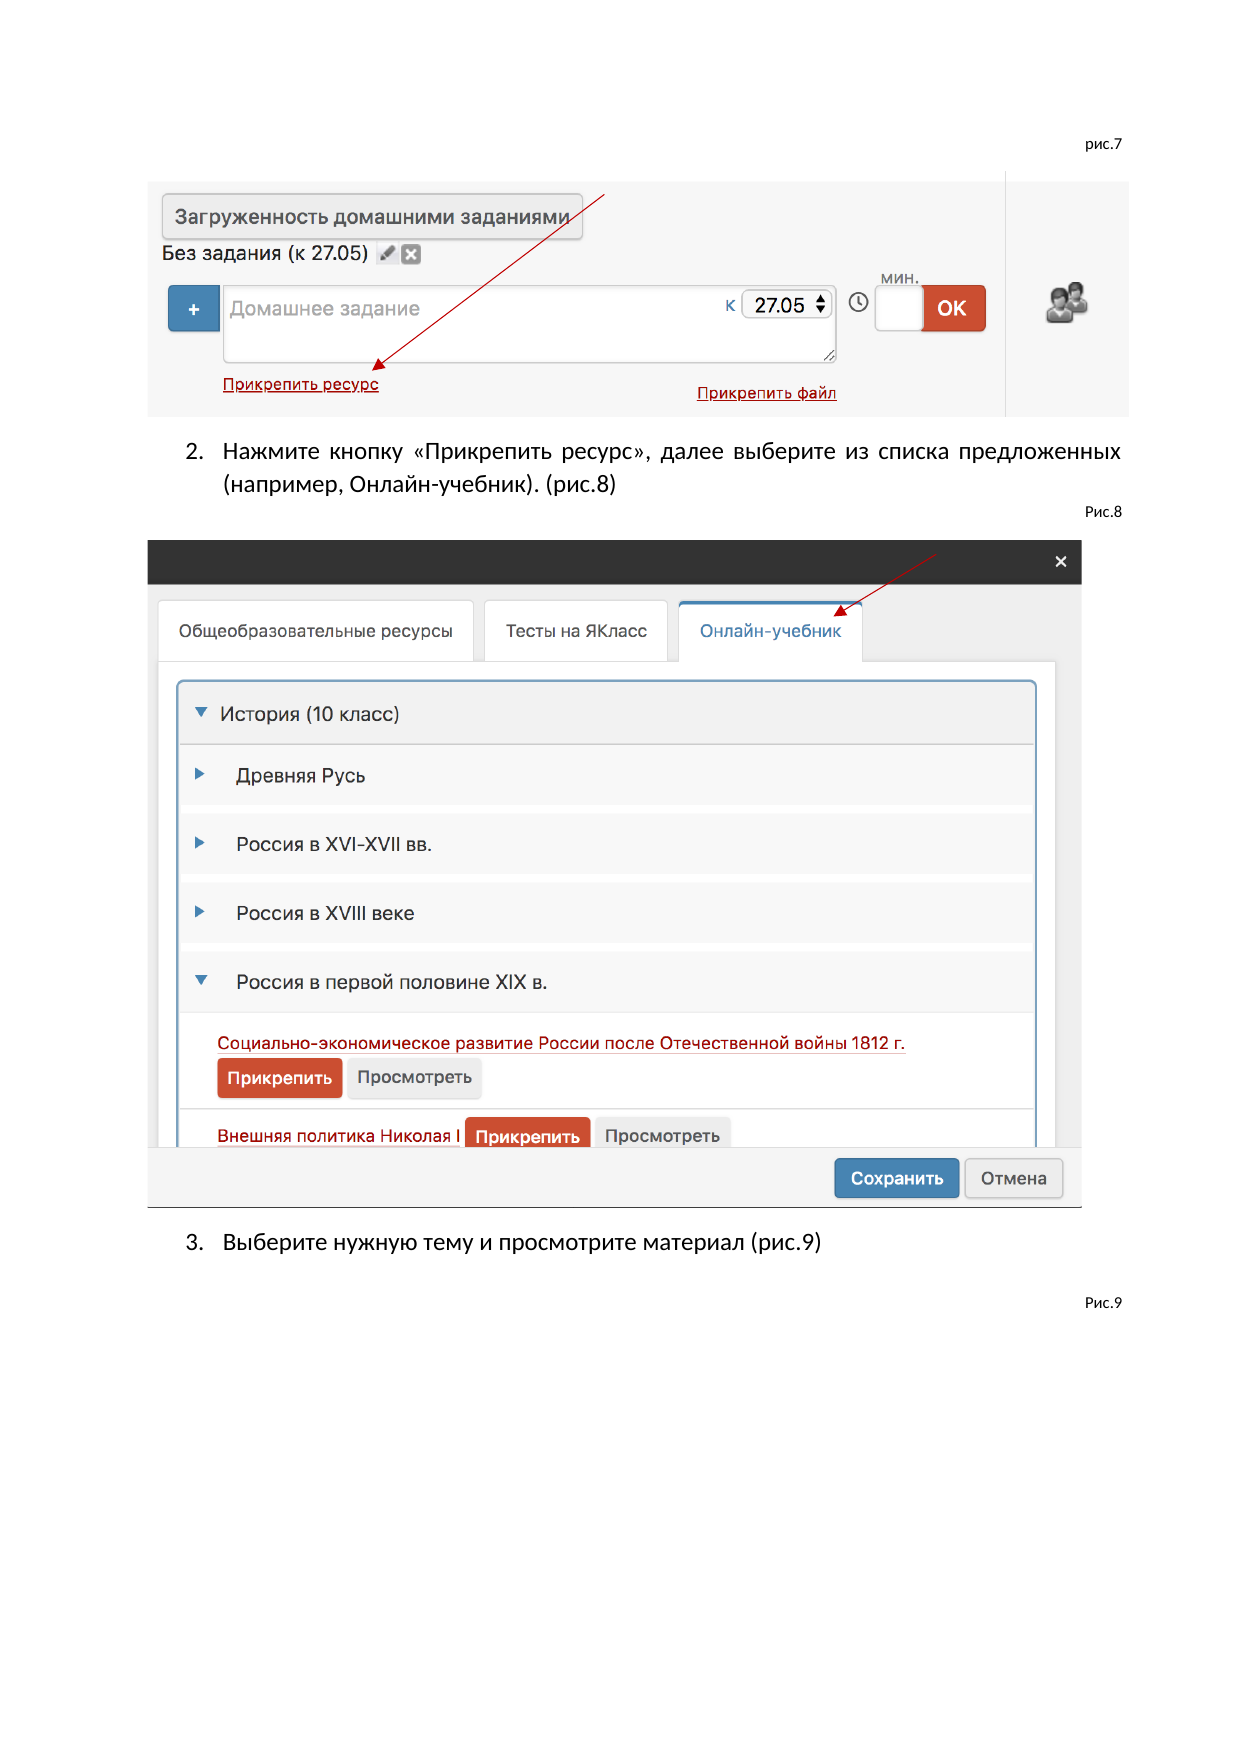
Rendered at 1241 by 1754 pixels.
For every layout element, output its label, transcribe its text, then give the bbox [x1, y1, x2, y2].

picture [147, 171, 1129, 417]
text рис.7 [148, 133, 1122, 153]
list Рис.9 [223, 1292, 1122, 1312]
picture [147, 540, 1082, 1208]
list Нажмите кнопку «Прикрепить ресурс», далее выберите из списка предложенных (например, Онлайн-учебник). (рис.8) [185, 436, 1122, 499]
list Рис.8 [223, 501, 1122, 522]
list Выберите нужную тему и просмотрите материал (рис.9) [185, 1226, 1122, 1257]
